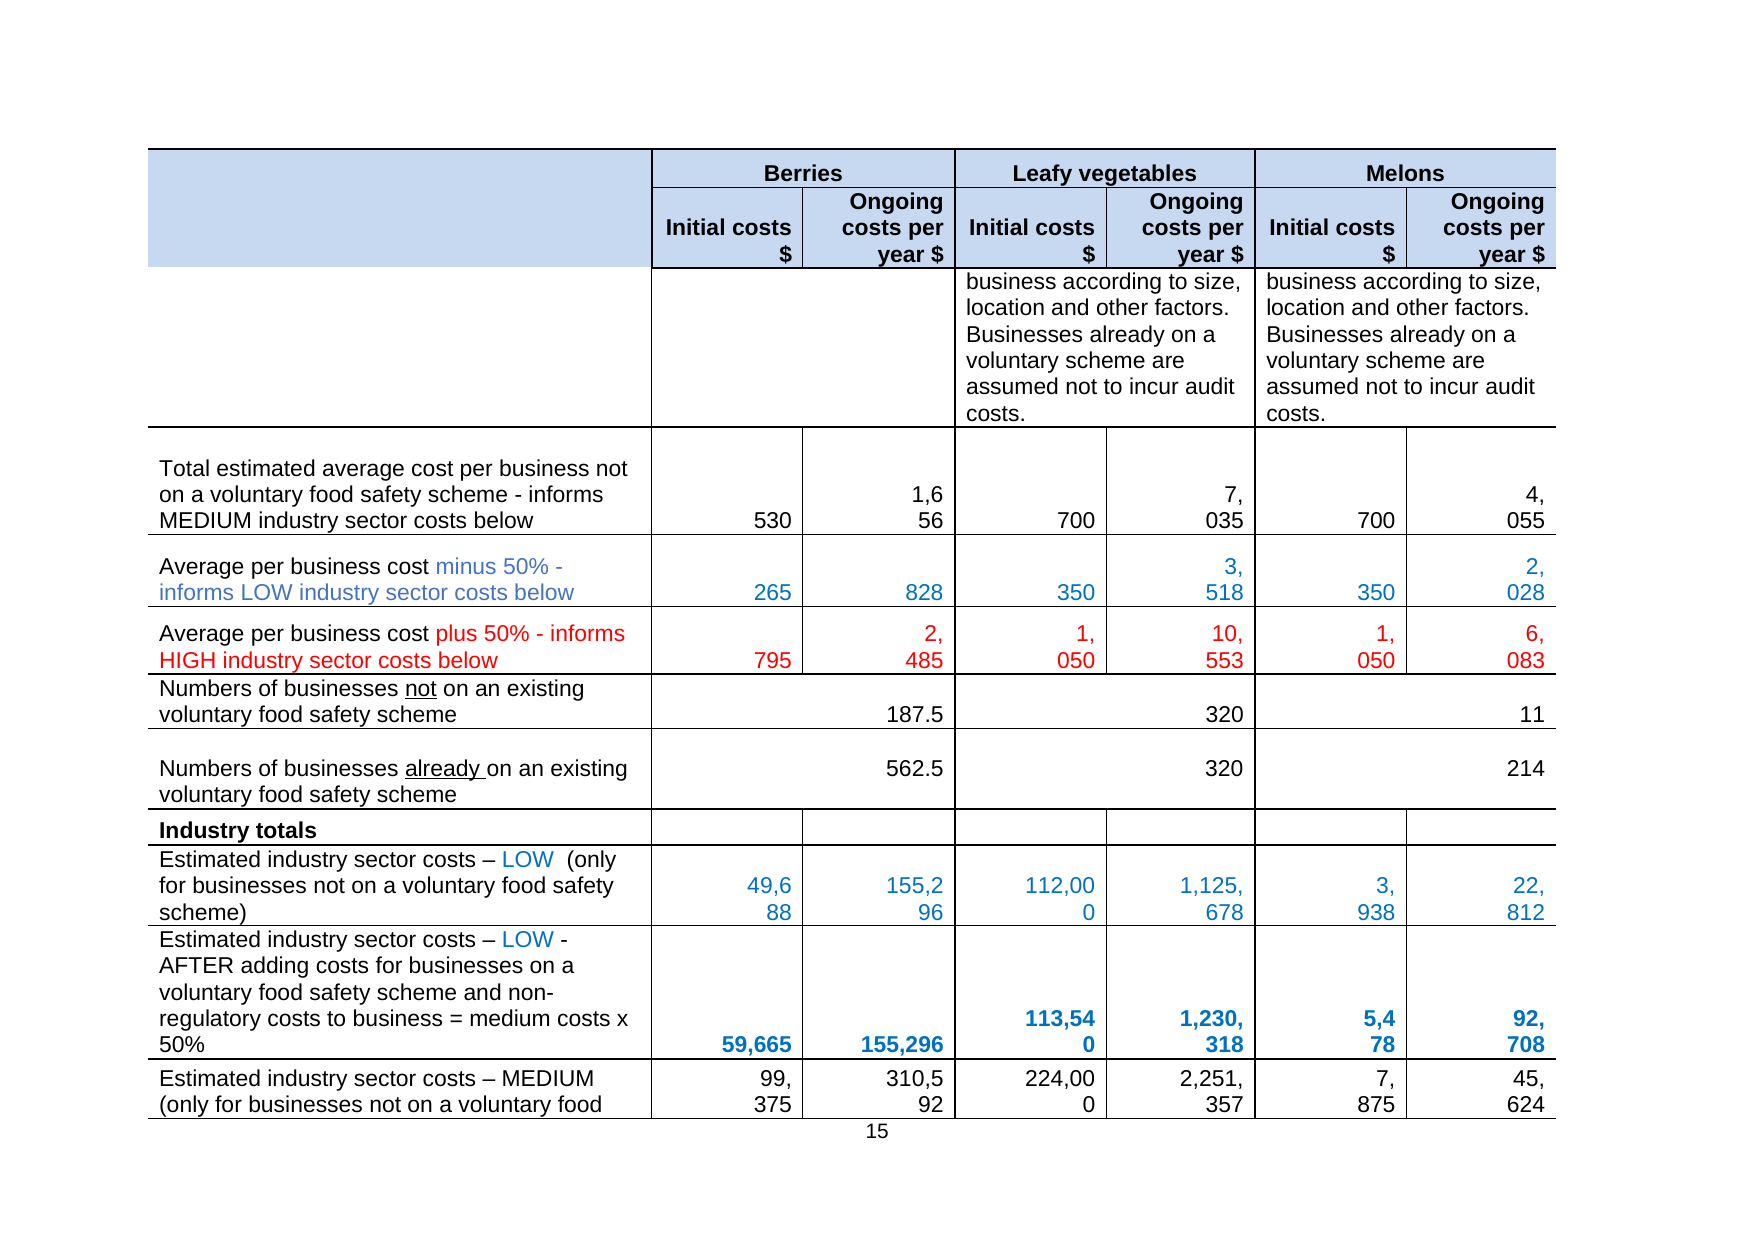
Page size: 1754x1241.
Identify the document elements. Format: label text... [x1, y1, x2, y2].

table_cell 214 [1256, 729, 1556, 808]
table_cell 155,296 [803, 926, 954, 1058]
table_cell 795 [652, 607, 802, 673]
table_cell 6,083 [1407, 607, 1556, 673]
table_cell 320 [956, 729, 1254, 808]
table_cell 700 [956, 428, 1106, 534]
table_cell 1,230,318 [1107, 926, 1254, 1058]
table_cell Average per business cost minus 50% - informs LOW industry sector costs below [148, 535, 651, 606]
table_cell Industry totals [148, 810, 651, 844]
table_cell 2,028 [1407, 535, 1556, 606]
table_cell Ongoing costs per year $ [1107, 188, 1254, 267]
table_cell Ongoing costs per year $ [803, 188, 954, 267]
table_cell 49,688 [652, 846, 802, 925]
table_cell 22,812 [1407, 846, 1556, 925]
table_cell Numbers of businesses already on an existing voluntary food safety scheme [148, 729, 651, 808]
table_cell 320 [956, 675, 1254, 728]
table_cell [148, 1060, 651, 1117]
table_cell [148, 267, 651, 426]
table_cell [652, 810, 802, 844]
table_header Berries [653, 150, 954, 187]
table_cell 265 [652, 535, 802, 606]
table_cell 11 [1256, 675, 1556, 728]
table_header Melons [1256, 150, 1556, 187]
table_cell 1,050 [956, 607, 1106, 673]
table_cell 224,000 [956, 1060, 1106, 1117]
table_cell 7,875 [1256, 1060, 1406, 1117]
table_cell 828 [803, 535, 954, 606]
table_cell 45,624 [1407, 1060, 1556, 1117]
table_cell 700 [1256, 428, 1406, 534]
table_cell 59,665 [652, 926, 802, 1058]
table_cell 530 [652, 428, 802, 534]
table_cell 10,553 [1107, 607, 1254, 673]
table_cell 1,125,678 [1107, 846, 1254, 925]
table_header Leafy vegetables [956, 150, 1254, 187]
table_cell 3,518 [1107, 535, 1254, 606]
table_cell 99,375 [652, 1060, 802, 1117]
table_cell 187.5 [652, 675, 954, 728]
table_cell 5,478 [1256, 926, 1406, 1058]
table_cell 2,485 [803, 607, 954, 673]
table_cell 7,035 [1107, 428, 1254, 534]
table_cell [1107, 810, 1254, 844]
table_cell 350 [956, 535, 1106, 606]
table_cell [1256, 269, 1556, 426]
table_cell 2,251,357 [1107, 1060, 1254, 1117]
table_cell 1,050 [1256, 607, 1406, 673]
table_cell Total estimated average cost per business not on a voluntary food safety scheme - informs MEDIUM industry sector costs below [148, 428, 651, 534]
table_cell 112,000 [956, 846, 1106, 925]
table_cell [803, 810, 954, 844]
table_cell 1,656 [803, 428, 954, 534]
table_cell 4,055 [1407, 428, 1556, 534]
table_cell [1407, 810, 1556, 844]
table_cell Estimated industry sector costs – LOW (only for businesses not on a voluntary food safety scheme) [148, 846, 651, 925]
table_cell Average per business cost plus 50% - informs HIGH industry sector costs below [148, 607, 651, 673]
table_cell Initial costs $ [653, 188, 802, 267]
table_cell 310,592 [803, 1060, 954, 1117]
table_cell 155,296 [803, 846, 954, 925]
table_header [148, 150, 651, 187]
table_cell 562.5 [652, 729, 954, 808]
table_cell Numbers of businesses not on an existing voluntary food safety scheme [148, 675, 651, 728]
table_cell Initial costs $ [1256, 188, 1406, 267]
table_cell [148, 187, 651, 267]
table_cell Estimated industry sector costs – LOW - AFTER adding costs for businesses on a voluntary food safety scheme and non-regulatory costs to business = medium costs x 50% [148, 926, 651, 1058]
table_cell [1256, 810, 1406, 844]
table_cell Ongoing costs per year $ [1407, 188, 1556, 267]
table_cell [956, 269, 1254, 426]
table_cell 3,938 [1256, 846, 1406, 925]
table_cell [956, 810, 1106, 844]
table_cell Initial costs $ [956, 188, 1106, 267]
table_cell 113,540 [956, 926, 1106, 1058]
table_cell 92,708 [1407, 926, 1556, 1058]
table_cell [652, 269, 954, 426]
table_cell 350 [1256, 535, 1406, 606]
